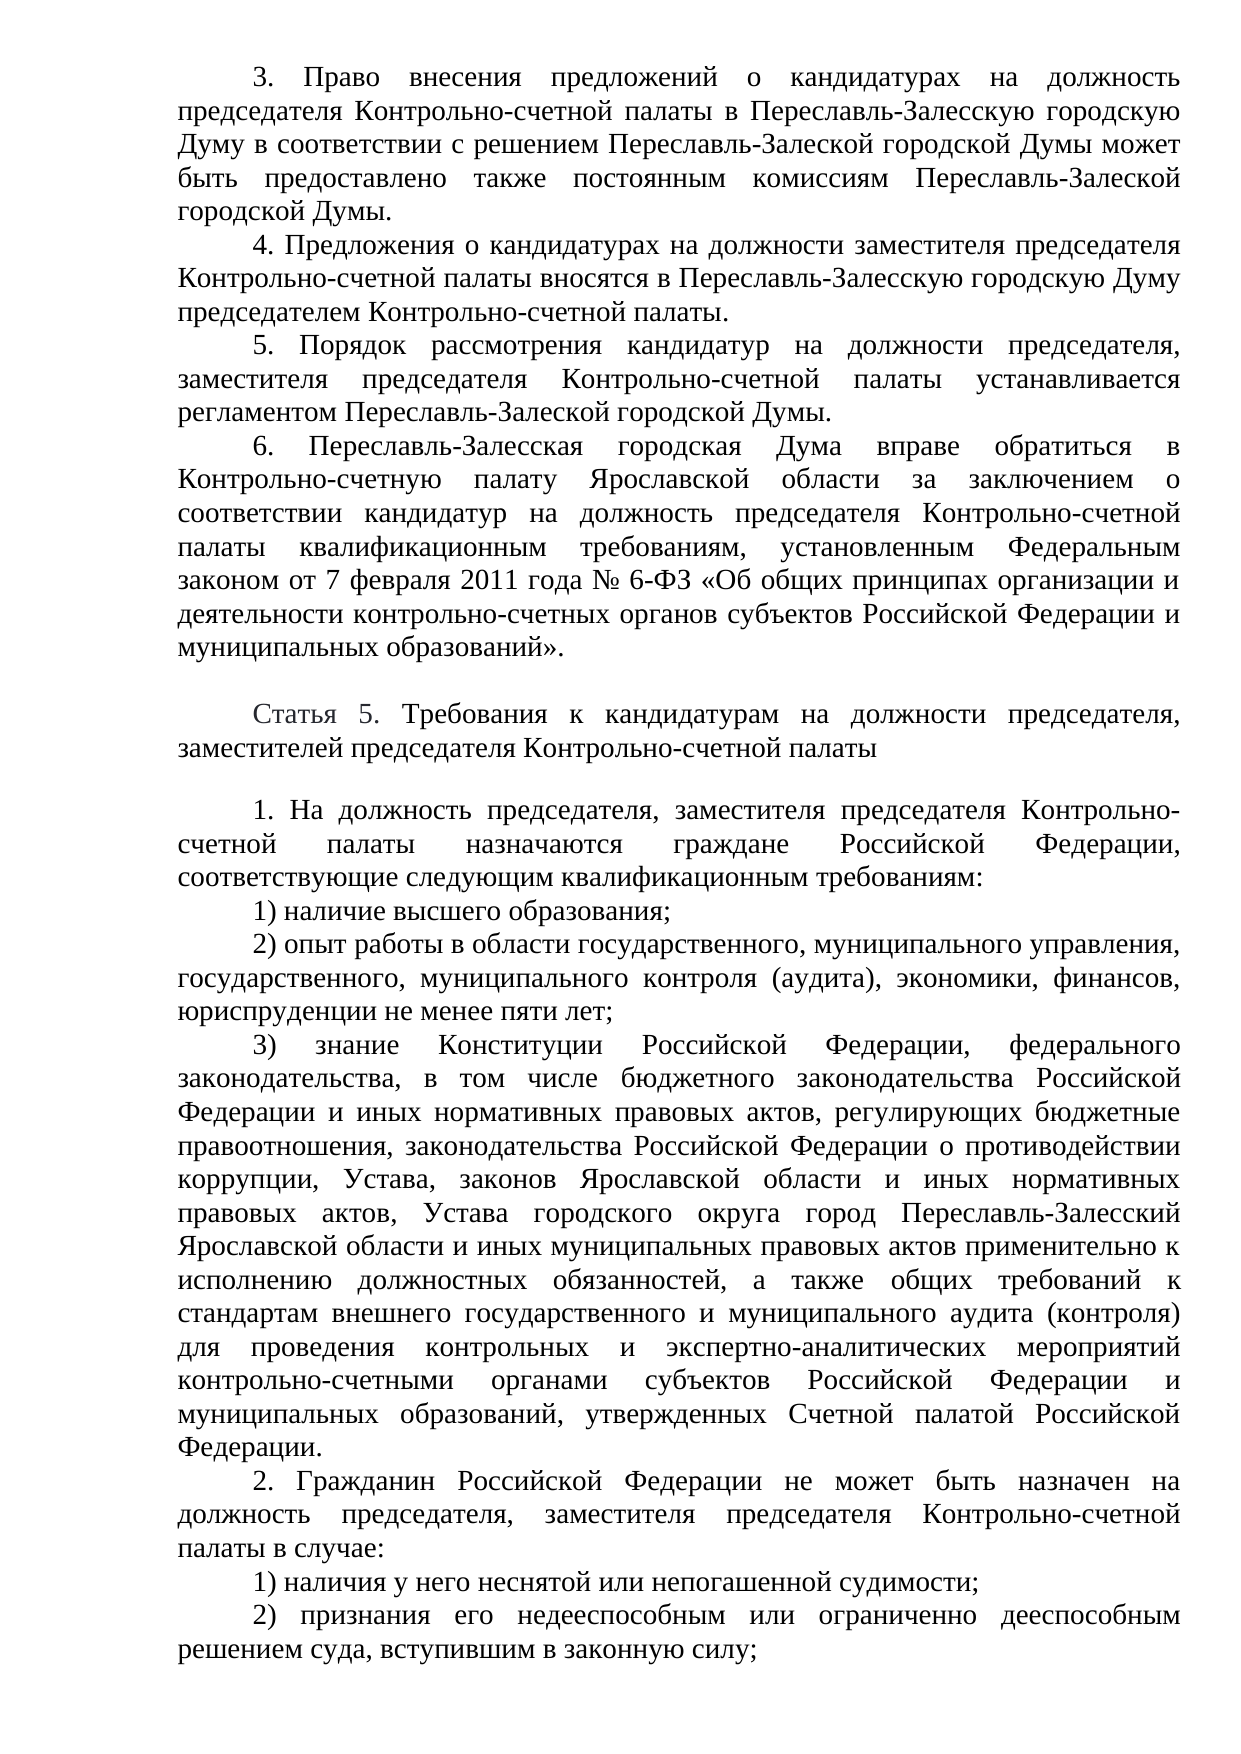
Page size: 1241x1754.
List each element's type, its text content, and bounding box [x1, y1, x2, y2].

text 5. Порядок рассмотрения кандидатур на должности председателя, заместителя председателя Контрольно-счетной палаты устанавливается регламентом Переславль-Залеской городской Думы. [177, 327, 1181, 428]
text 1. На должность председателя, заместителя председателя Контрольно-счетной палаты назначаются граждане Российской Федерации, соответствующие следующим квалификационным требованиям: [177, 792, 1181, 893]
text 2) опыт работы в области государственного, муниципального управления, государственного, муниципального контроля (аудита), экономики, финансов, юриспруденции не менее пяти лет; [177, 926, 1181, 1027]
text 4. Предложения о кандидатурах на должности заместителя председателя Контрольно-счетной палаты вносятся в Переславль-Залесскую городскую Думу председателем Контрольно-счетной палаты. [177, 227, 1181, 327]
text 6. Переславль-Залесская городская Дума вправе обратиться в Контрольно-счетную палату Ярославской области за заключением о соответствии кандидатур на должность председателя Контрольно-счетной палаты квалификационным требованиям, установленным Федеральным законом от 7 февраля 2011 года № 6-ФЗ «Об общих принципах организации и деятельности контрольно-счетных органов субъектов Российской Федерации и муниципальных образований». [177, 428, 1181, 663]
text 3) знание Конституции Российской Федерации, федерального законодательства, в том числе бюджетного законодательства Российской Федерации и иных нормативных правовых актов, регулирующих бюджетные правоотношения, законодательства Российской Федерации о противодействии коррупции, Устава, законов Ярославской области и иных нормативных правовых актов, Устава городского округа город Переславль-Залесский Ярославской области и иных муниципальных правовых актов применительно к исполнению должностных обязанностей, а также общих требований к стандартам внешнего государственного и муниципального аудита (контроля) для проведения контрольных и экспертно-аналитических мероприятий контрольно-счетными органами субъектов Российской Федерации и муниципальных образований, утвержденных Счетной палатой Российской Федерации. [177, 1027, 1181, 1463]
text 2) признания его недееспособным или ограниченно дееспособным решением суда, вступившим в законную силу; [177, 1597, 1181, 1664]
text 1) наличия у него неснятой или непогашенной судимости; [177, 1564, 1181, 1597]
text 2. Гражданин Российской Федерации не может быть назначен на должность председателя, заместителя председателя Контрольно-счетной палаты в случае: [177, 1463, 1181, 1564]
text Статья 5. Требования к кандидатурам на должности председателя, заместителей председателя Контрольно-счетной палаты [177, 696, 1181, 763]
text 1) наличие высшего образования; [177, 893, 1181, 926]
text 3. Право внесения предложений о кандидатурах на должность председателя Контрольно-счетной палаты в Переславль-Залесскую городскую Думу в соответствии с решением Переславль-Залеской городской Думы может быть предоставлено также постоянным комиссиям Переславль-Залеской городской Думы. [177, 59, 1181, 227]
